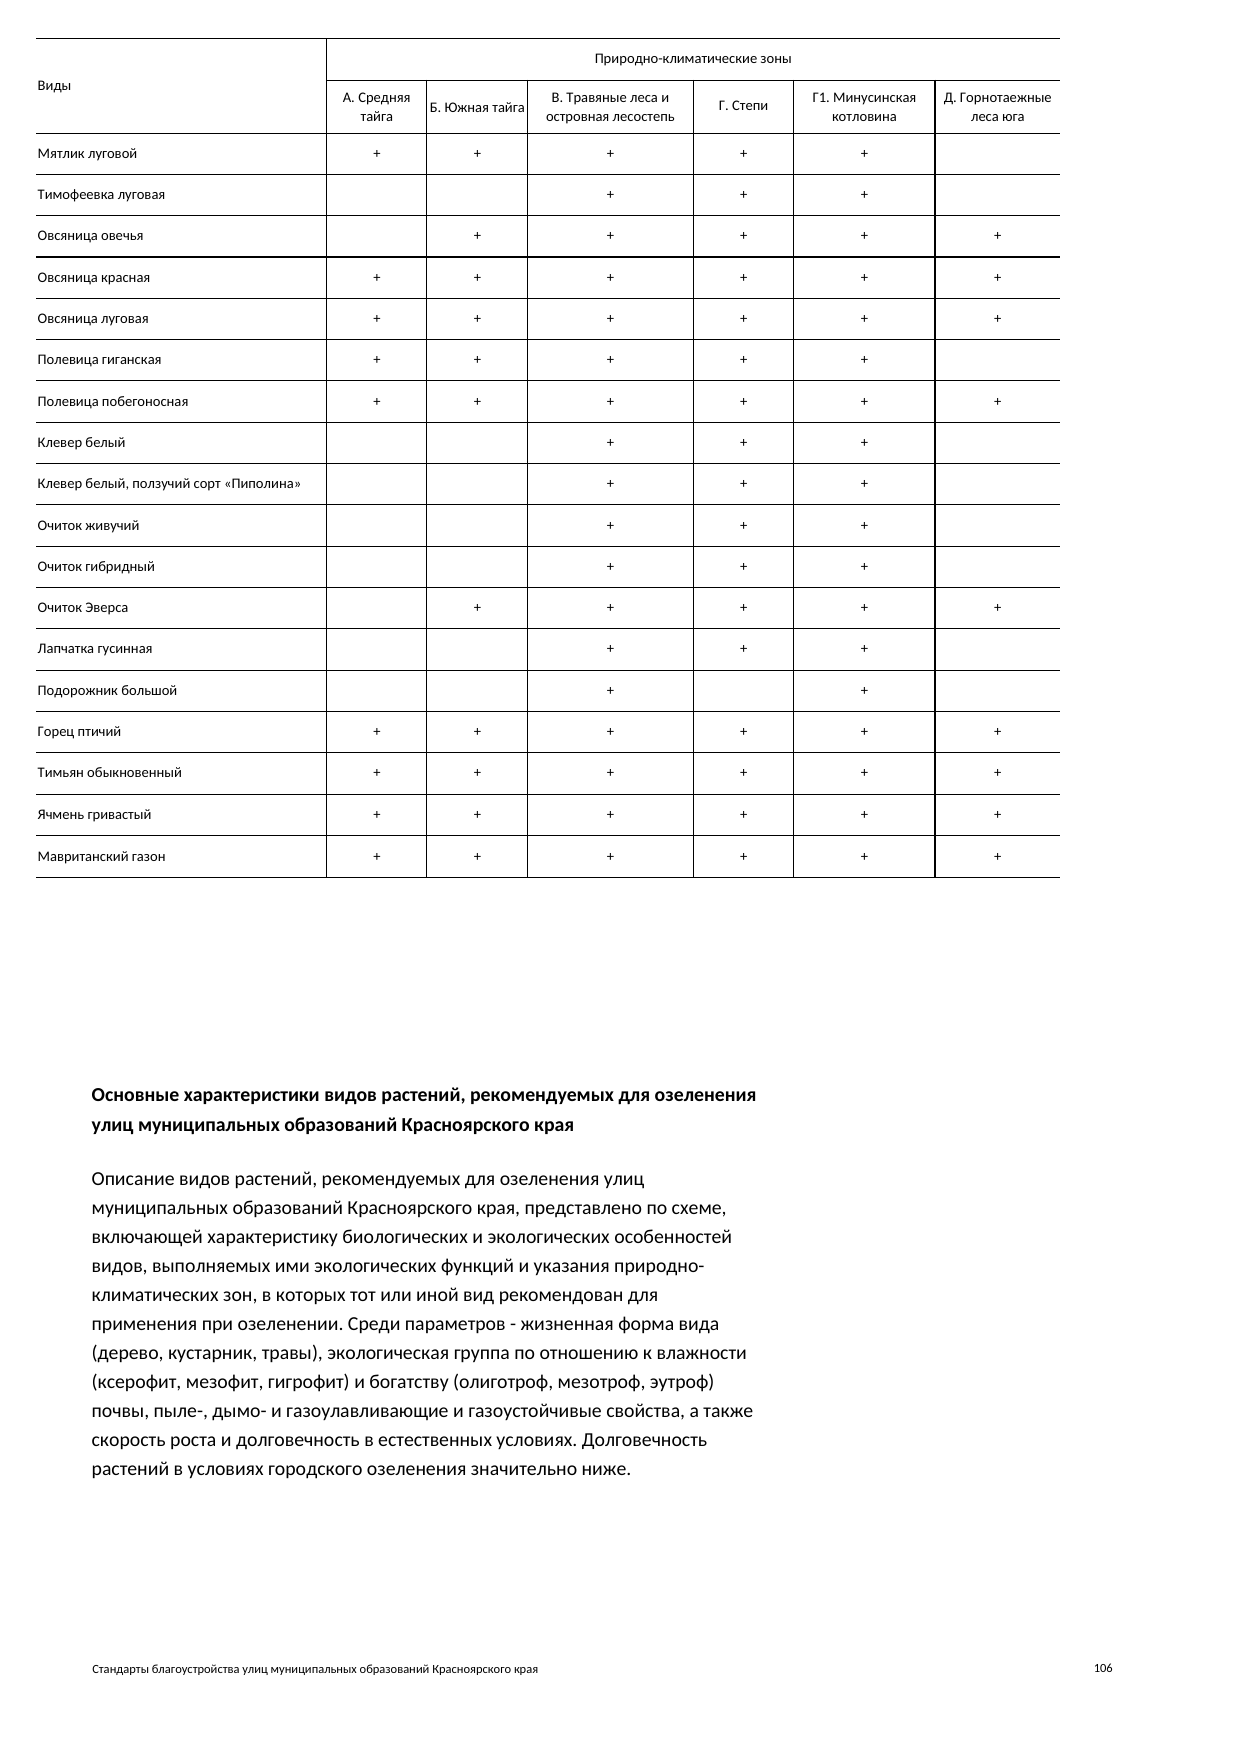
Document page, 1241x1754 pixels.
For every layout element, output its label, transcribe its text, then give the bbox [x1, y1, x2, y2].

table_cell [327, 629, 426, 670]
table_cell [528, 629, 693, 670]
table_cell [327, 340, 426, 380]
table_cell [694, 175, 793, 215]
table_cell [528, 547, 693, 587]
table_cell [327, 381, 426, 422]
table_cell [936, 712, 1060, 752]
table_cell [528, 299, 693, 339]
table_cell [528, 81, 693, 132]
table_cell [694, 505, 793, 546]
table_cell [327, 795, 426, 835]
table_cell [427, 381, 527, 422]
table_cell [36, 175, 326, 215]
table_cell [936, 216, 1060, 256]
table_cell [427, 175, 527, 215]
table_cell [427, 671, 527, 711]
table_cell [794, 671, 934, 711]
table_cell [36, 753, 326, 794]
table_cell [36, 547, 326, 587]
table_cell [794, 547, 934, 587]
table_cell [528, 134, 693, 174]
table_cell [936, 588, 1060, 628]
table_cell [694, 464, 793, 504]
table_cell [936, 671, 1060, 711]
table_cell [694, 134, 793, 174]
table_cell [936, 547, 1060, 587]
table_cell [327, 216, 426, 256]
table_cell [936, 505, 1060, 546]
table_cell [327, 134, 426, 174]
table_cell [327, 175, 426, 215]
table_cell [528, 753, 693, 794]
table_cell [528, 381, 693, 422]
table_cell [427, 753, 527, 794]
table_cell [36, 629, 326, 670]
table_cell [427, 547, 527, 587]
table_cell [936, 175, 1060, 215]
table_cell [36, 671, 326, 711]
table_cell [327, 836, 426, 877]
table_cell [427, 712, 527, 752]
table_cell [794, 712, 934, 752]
text Стандарты благоустройства улиц муниципальных образований Красноярского края [92, 1663, 539, 1676]
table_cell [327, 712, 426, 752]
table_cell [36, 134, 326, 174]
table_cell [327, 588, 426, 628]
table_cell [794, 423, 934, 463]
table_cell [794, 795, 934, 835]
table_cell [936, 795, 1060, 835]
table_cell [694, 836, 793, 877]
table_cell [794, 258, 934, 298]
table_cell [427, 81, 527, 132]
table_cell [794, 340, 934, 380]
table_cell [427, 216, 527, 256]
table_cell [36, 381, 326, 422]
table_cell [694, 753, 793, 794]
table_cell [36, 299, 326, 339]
text Описание видов растений, рекомендуемых для озеленения улиц муниципальных образований Красноярского края, представлено по схеме, включающей характеристику биологических и экологических особенностей видов, выполняемых ими экологических функций и указания природно-климатических зон, в которых тот или иной вид рекомендован для применения при озеленении. Среди параметров - жизненная форма вида (дерево, кустарник, травы), экологическая группа по отношению к влажности (ксерофит, мезофит, гигрофит) и богатству (олиготроф, мезотроф, эутроф) почвы, пыле-, дымо- и газоулавливающие и газоустойчивые свойства, а также скорость роста и долговечность в естественных условиях. Долговечность растений в условиях городского озеленения значительно ниже. [91, 1162, 763, 1481]
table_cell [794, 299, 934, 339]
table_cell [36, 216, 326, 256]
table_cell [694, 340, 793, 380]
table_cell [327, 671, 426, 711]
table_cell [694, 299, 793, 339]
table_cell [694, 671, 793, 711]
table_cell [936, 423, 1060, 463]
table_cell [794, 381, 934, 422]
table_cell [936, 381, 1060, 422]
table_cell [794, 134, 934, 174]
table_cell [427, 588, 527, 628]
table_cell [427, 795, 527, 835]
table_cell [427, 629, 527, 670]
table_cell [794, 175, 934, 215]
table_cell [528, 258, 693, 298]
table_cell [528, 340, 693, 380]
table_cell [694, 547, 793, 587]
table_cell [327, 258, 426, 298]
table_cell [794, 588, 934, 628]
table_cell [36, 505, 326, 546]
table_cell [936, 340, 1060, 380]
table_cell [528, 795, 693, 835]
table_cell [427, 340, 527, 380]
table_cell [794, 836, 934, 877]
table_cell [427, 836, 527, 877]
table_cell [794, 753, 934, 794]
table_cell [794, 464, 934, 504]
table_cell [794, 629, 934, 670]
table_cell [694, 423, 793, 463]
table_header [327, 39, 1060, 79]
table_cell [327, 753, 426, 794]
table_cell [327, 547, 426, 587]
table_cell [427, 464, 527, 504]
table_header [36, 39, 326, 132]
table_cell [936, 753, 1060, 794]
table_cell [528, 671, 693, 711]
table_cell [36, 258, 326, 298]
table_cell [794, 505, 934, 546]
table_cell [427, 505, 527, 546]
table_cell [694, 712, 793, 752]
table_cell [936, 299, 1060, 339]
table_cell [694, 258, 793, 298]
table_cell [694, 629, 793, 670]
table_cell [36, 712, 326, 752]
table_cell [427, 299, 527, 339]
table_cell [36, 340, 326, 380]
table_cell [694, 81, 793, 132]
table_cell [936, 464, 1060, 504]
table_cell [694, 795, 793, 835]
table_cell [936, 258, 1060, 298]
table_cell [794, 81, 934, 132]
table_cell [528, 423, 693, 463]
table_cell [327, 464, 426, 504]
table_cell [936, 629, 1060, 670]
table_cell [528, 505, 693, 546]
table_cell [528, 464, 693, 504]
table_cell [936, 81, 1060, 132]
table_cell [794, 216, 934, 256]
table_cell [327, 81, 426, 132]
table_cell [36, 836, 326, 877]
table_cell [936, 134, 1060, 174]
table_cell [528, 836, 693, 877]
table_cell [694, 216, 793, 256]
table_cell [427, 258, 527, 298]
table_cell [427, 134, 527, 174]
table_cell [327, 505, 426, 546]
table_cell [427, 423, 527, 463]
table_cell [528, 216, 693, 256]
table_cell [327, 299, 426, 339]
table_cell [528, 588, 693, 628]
text Основные характеристики видов растений, рекомендуемых для озеленения улиц муниципальных образований Красноярского края [91, 1078, 763, 1137]
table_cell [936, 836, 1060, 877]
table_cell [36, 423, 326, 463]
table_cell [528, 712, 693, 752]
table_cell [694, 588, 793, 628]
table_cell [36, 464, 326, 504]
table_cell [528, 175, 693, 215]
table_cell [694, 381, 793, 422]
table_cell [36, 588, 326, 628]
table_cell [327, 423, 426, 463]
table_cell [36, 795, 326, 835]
